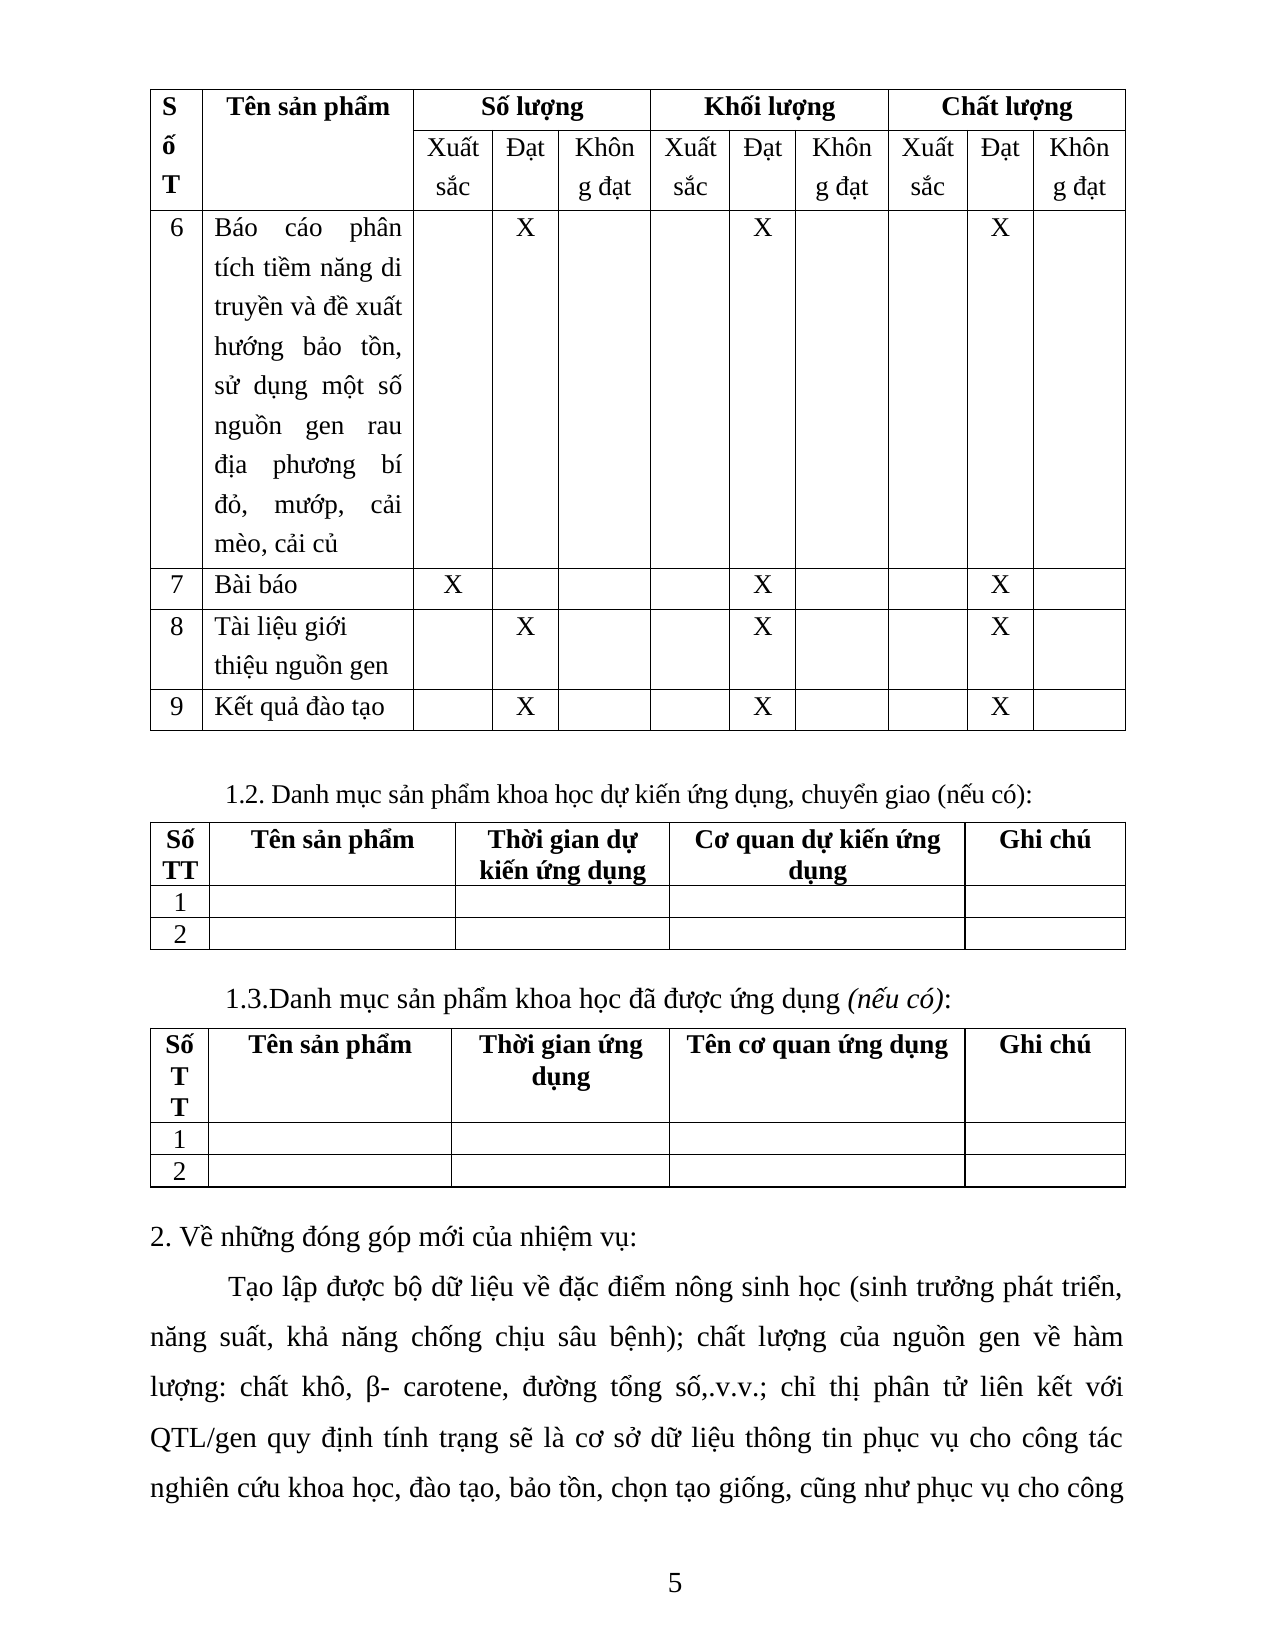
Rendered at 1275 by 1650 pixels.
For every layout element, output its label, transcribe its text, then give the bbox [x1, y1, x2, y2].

table_cell [670, 918, 964, 949]
table_header Chất lượng [889, 90, 1125, 130]
table_cell Xuất sắc [414, 131, 492, 210]
table_cell [651, 211, 729, 567]
table_header SốTT [151, 90, 202, 210]
table_header Số TT [151, 823, 209, 885]
table_cell Đạt [730, 131, 795, 210]
table_cell 2 [151, 918, 209, 949]
table_cell [796, 610, 888, 689]
table_header Khối lượng [651, 90, 888, 130]
table_cell [651, 610, 729, 689]
table_cell X [493, 211, 558, 567]
table_cell [889, 690, 967, 730]
table_cell X [968, 690, 1033, 730]
table_cell [670, 1123, 964, 1154]
table_cell [670, 886, 964, 917]
table_cell [210, 886, 455, 917]
table_cell Xuất sắc [889, 131, 967, 210]
table_cell X [968, 569, 1033, 608]
table_cell [452, 1123, 669, 1154]
table_cell [493, 569, 558, 608]
table_cell X [493, 610, 558, 689]
table_cell [1034, 610, 1125, 689]
table_cell [966, 1155, 1125, 1186]
table_cell Không đạt [1034, 131, 1125, 210]
table_cell X [414, 569, 492, 608]
table_cell [456, 918, 669, 949]
table_cell 9 [151, 690, 202, 730]
table_cell [452, 1155, 669, 1186]
table_cell [670, 1155, 964, 1186]
table_cell 2 [151, 1155, 208, 1186]
table_cell Báo cáo phân tích tiềm năng di truyền và đề xuất hướng bảo tồn, sử dụng một số nguồn gen rau địa phương bí đỏ, mướp, cải mèo, cải củ [203, 211, 413, 567]
table_cell Tài liệu giới thiệu nguồn gen [203, 610, 413, 689]
table_header Cơ quan dự kiến ứng dụng [670, 823, 964, 885]
table_cell [559, 610, 650, 689]
table_cell [210, 918, 455, 949]
table_cell [414, 690, 492, 730]
table_cell [414, 211, 492, 567]
table_cell [559, 690, 650, 730]
table_cell 8 [151, 610, 202, 689]
table_cell X [730, 211, 795, 567]
table_header Thời gian ứng dụng [452, 1029, 669, 1122]
text 1.2. Danh mục sản phẩm khoa học dự kiến ứng dụng, chuyển giao (nếu có): [150, 778, 1125, 809]
table_cell [651, 690, 729, 730]
table_cell [209, 1123, 451, 1154]
table_cell [1034, 690, 1125, 730]
table_cell Kết quả đào tạo [203, 690, 413, 730]
table_header Ghi chú [966, 823, 1125, 885]
table_cell X [493, 690, 558, 730]
table_cell [559, 569, 650, 608]
table_cell X [730, 569, 795, 608]
table_cell [966, 918, 1125, 949]
table_cell [796, 690, 888, 730]
table_cell 7 [151, 569, 202, 608]
table_header Số TT [151, 1029, 208, 1122]
table_cell [966, 1123, 1125, 1154]
table_cell [209, 1155, 451, 1186]
table_cell [889, 211, 967, 567]
table_cell X [730, 690, 795, 730]
table_cell Bài báo [203, 569, 413, 608]
table_header Tên sản phẩm [209, 1029, 451, 1122]
table_cell [889, 610, 967, 689]
table_cell [414, 610, 492, 689]
table_header Số lượng [414, 90, 650, 130]
table_cell 1 [151, 1123, 208, 1154]
table_header Tên cơ quan ứng dụng [670, 1029, 964, 1122]
text 1.3.Danh mục sản phẩm khoa học đã được ứng dụng (nếu có): [150, 982, 1125, 1015]
table_cell Không đạt [796, 131, 888, 210]
table_cell [456, 886, 669, 917]
table_cell 1 [151, 886, 209, 917]
table_cell Xuất sắc [651, 131, 729, 210]
table_cell [651, 569, 729, 608]
table_cell X [730, 610, 795, 689]
table_cell [796, 569, 888, 608]
table_cell [796, 211, 888, 567]
table_header Ghi chú [966, 1029, 1125, 1122]
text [150, 1269, 1125, 1504]
table_cell [1034, 569, 1125, 608]
table_cell [1034, 211, 1125, 567]
table_cell X [968, 610, 1033, 689]
table_cell Đạt [968, 131, 1033, 210]
table_cell [559, 211, 650, 567]
table_cell Không đạt [559, 131, 650, 210]
table_cell [966, 886, 1125, 917]
text 2. Về những đóng góp mới của nhiệm vụ: [150, 1219, 1125, 1252]
table_header Tên sản phẩm [210, 823, 455, 885]
table_cell X [968, 211, 1033, 567]
table_header Thời gian dự kiến ứng dụng [456, 823, 669, 885]
table_header Tên sản phẩm [203, 90, 413, 210]
table_cell Đạt [493, 131, 558, 210]
table_cell [889, 569, 967, 608]
table_cell 6 [151, 211, 202, 567]
